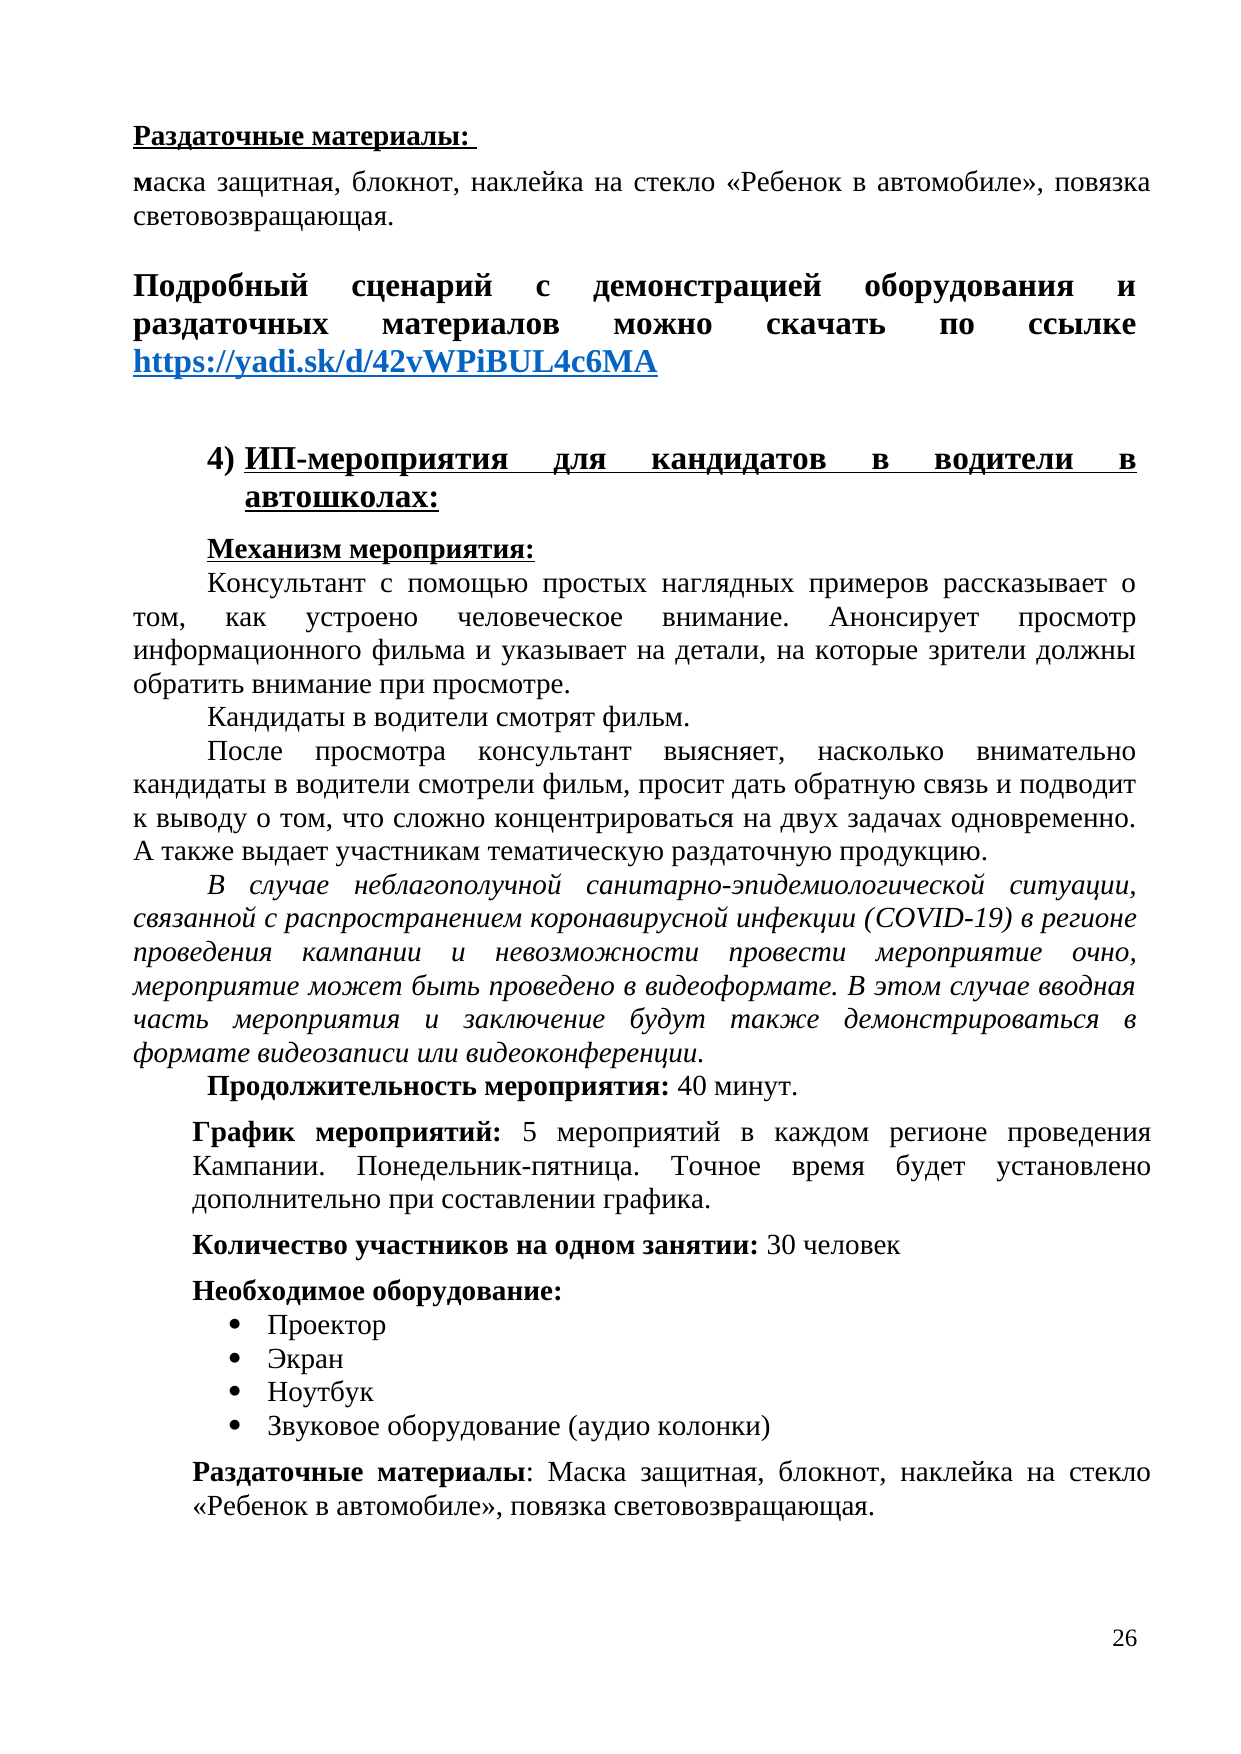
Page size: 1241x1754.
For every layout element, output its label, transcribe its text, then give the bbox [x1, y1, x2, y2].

list Звуковое оборудование (аудио колонки) [229, 1408, 1137, 1442]
list Ноутбук [229, 1374, 1137, 1408]
text Кандидаты в водители смотрят фильм. [133, 699, 1137, 733]
list Экран [229, 1341, 1137, 1374]
list График мероприятий: 5 мероприятий в каждом регионе проведения Кампании. Понедельник-пятница. Точное время будет установлено дополнительно при составлении графика. [192, 1114, 1152, 1215]
list Необходимое оборудование: [192, 1273, 1152, 1307]
text Механизм мероприятия: [133, 532, 1137, 565]
text маска защитная, блокнот, наклейка на стекло «Ребенок в автомобиле», повязка световозвращающая. [133, 164, 1152, 231]
text После просмотра консультант выясняет, насколько внимательно кандидаты в водители смотрели фильм, просит дать обратную связь и подводит к выводу о том, что сложно концентрироваться на двух задачах одновременно. А также выдает участникам тематическую раздаточную продукцию. [133, 733, 1137, 867]
text Раздаточные материалы: [133, 118, 1152, 152]
text В случае неблагополучной санитарно-эпидемиологической ситуации, связанной с распространением коронавирусной инфекции (COVID-19) в регионе проведения кампании и невозможности провести мероприятие очно, мероприятие может быть проведено в видеоформате. В этом случае вводная часть мероприятия и заключение будут также демонстрироваться в формате видеозаписи или видеоконференции. [133, 867, 1137, 1068]
list Раздаточные материалы: Маска защитная, блокнот, наклейка на стекло «Ребенок в автомобиле», повязка световозвращающая. [192, 1454, 1152, 1521]
list Проектор [229, 1307, 1137, 1341]
text Подробный сценарий с демонстрацией оборудования и раздаточных материалов можно скачать по ссылке https://yadi.sk/d/42vWPiBUL4c6MA [133, 265, 1137, 380]
list Количество участников на одном занятии: 30 человек [192, 1227, 1152, 1261]
list ИП-мероприятия для кандидатов в водители в автошколах: [207, 438, 1137, 515]
text Консультант с помощью простых наглядных примеров рассказывает о том, как устроено человеческое внимание. Анонсирует просмотр информационного фильма и указывает на детали, на которые зрители должны обратить внимание при просмотре. [133, 565, 1137, 699]
text Продолжительность мероприятия: 40 минут. [133, 1068, 1137, 1102]
